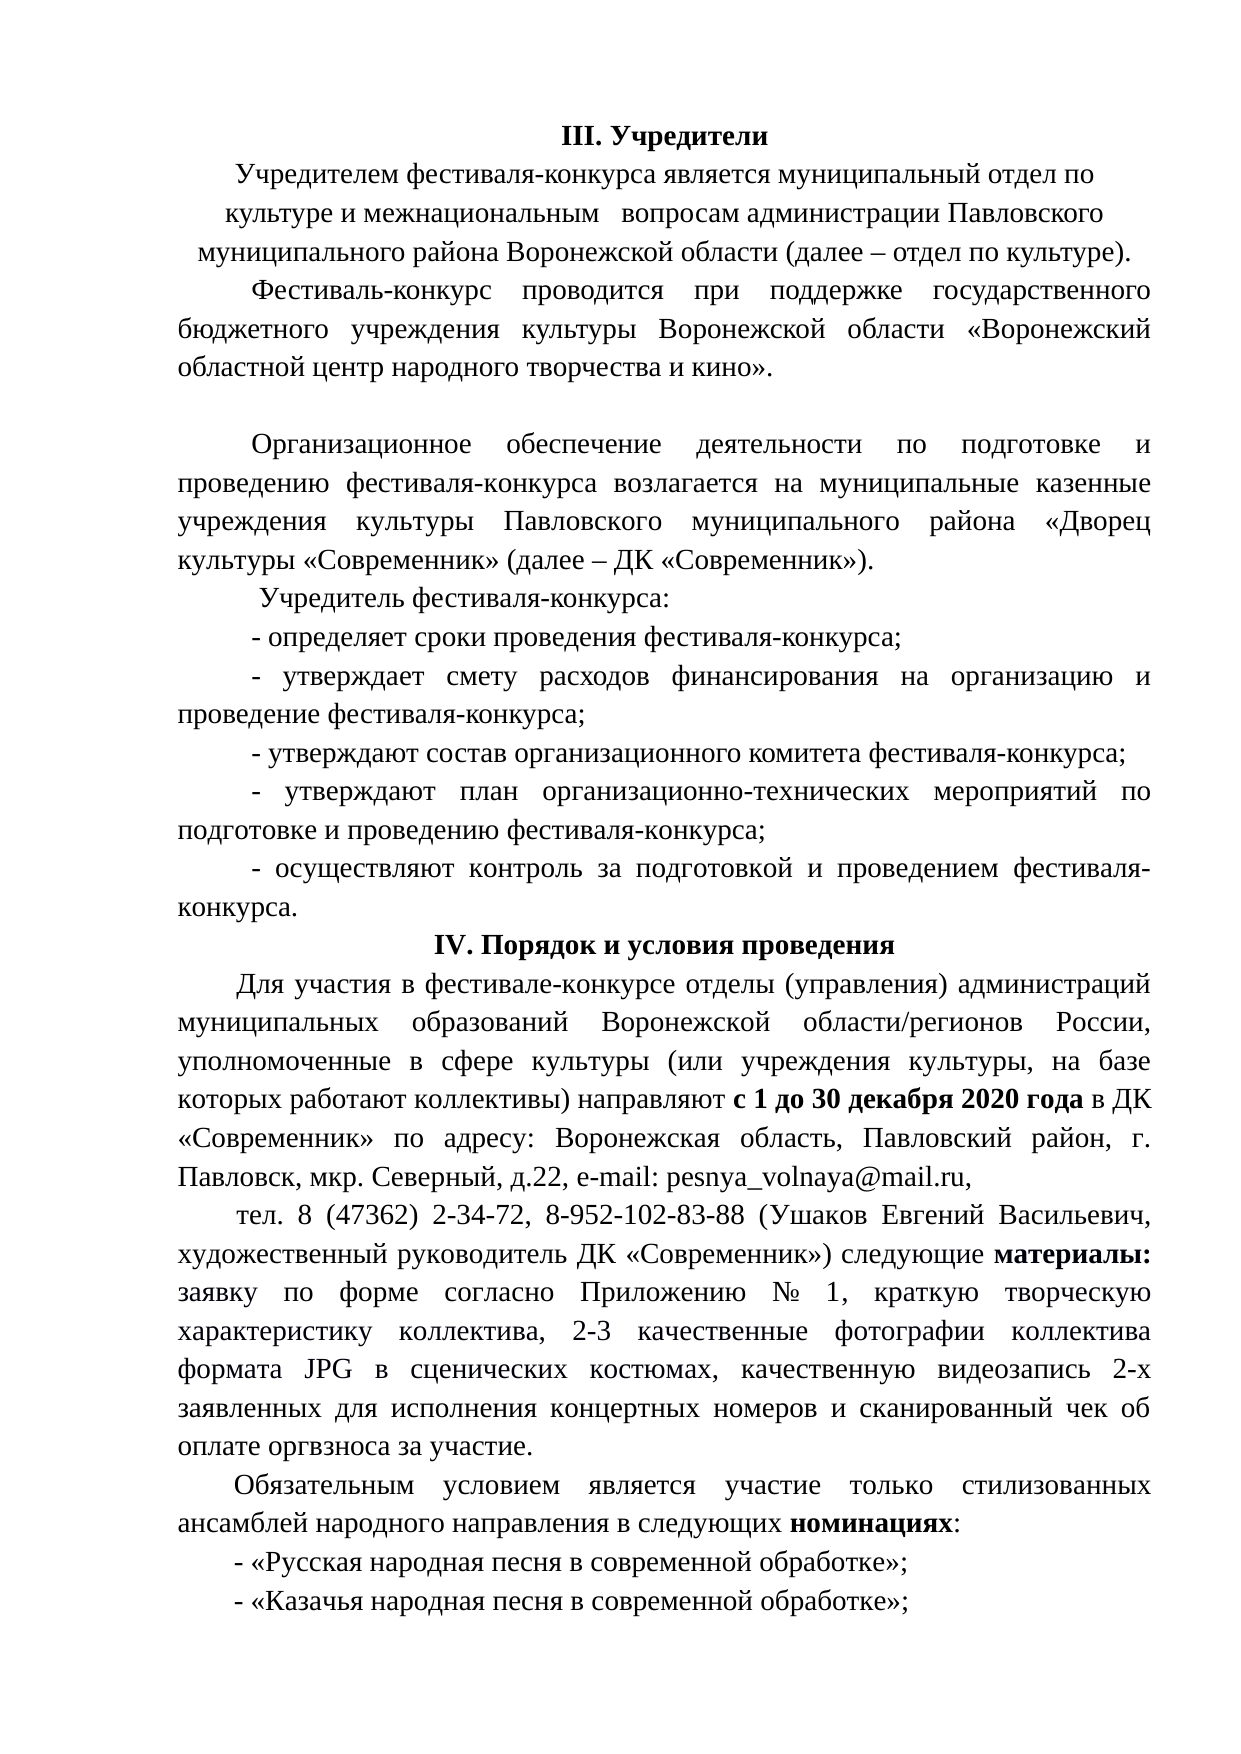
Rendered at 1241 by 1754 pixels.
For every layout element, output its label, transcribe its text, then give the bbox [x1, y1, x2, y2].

text тел. 8 (47362) 2-34-72, 8-952-102-83-88 (Ушаков Евгений Васильевич, художественный руководитель ДК «Современник») следующие материалы: заявку по форме согласно Приложению № 1, краткую творческую характеристику коллектива, 2-3 качественные фотографии коллектива формата JPG в сценических костюмах, качественную видеозапись 2-х заявленных для исполнения концертных номеров и сканированный чек об оплате оргвзноса за участие. [177, 1197, 1152, 1462]
text - утверждает смету расходов финансирования на организацию и проведение фестиваля-конкурса; [177, 658, 1152, 730]
text - утверждают план организационно-технических мероприятий по подготовке и проведению фестиваля-конкурса; [177, 773, 1152, 845]
text Учредитель фестиваля-конкурса: [177, 581, 1152, 614]
text Организационное обеспечение деятельности по подготовке и проведению фестиваля-конкурса возлагается на муниципальные казенные учреждения культуры Павловского муниципального района «Дворец культуры «Современник» (далее – ДК «Современник»). [177, 426, 1152, 576]
text Учредителем фестиваля-конкурса является муниципальный отдел по культуре и межнациональным вопросам администрации Павловского муниципального района Воронежской области (далее – отдел по культуре). [177, 157, 1152, 267]
text - утверждают состав организационного комитета фестиваля-конкурса; [177, 735, 1152, 768]
text - «Казачья народная песня в современной обработке»; [177, 1583, 1152, 1616]
text - осуществляют контроль за подготовкой и проведением фестиваля-конкурса. [177, 850, 1152, 922]
text Фестиваль-конкурс проводится при поддержке государственного бюджетного учреждения культуры Воронежской области «Воронежский областной центр народного творчества и кино». [177, 272, 1152, 383]
text Обязательным условием является участие только стилизованных ансамблей народного направления в следующих номинациях: [177, 1467, 1152, 1539]
text Для участия в фестивале-конкурсе отделы (управления) администраций муниципальных образований Воронежской области/регионов России, уполномоченные в сфере культуры (или учреждения культуры, на базе которых работают коллективы) направляют с 1 до 30 декабря 2020 года в ДК «Современник» по адресу: Воронежская область, Павловский район, г. Павловск, мкр. Северный, д.22, e-mail: pesnya_volnaya@mail.ru, [177, 966, 1152, 1192]
text III. Учредители [177, 118, 1152, 152]
text - определяет сроки проведения фестиваля-конкурса; [177, 619, 1152, 653]
text IV. Порядок и условия проведения [177, 927, 1152, 961]
text - «Русская народная песня в современной обработке»; [177, 1544, 1152, 1578]
